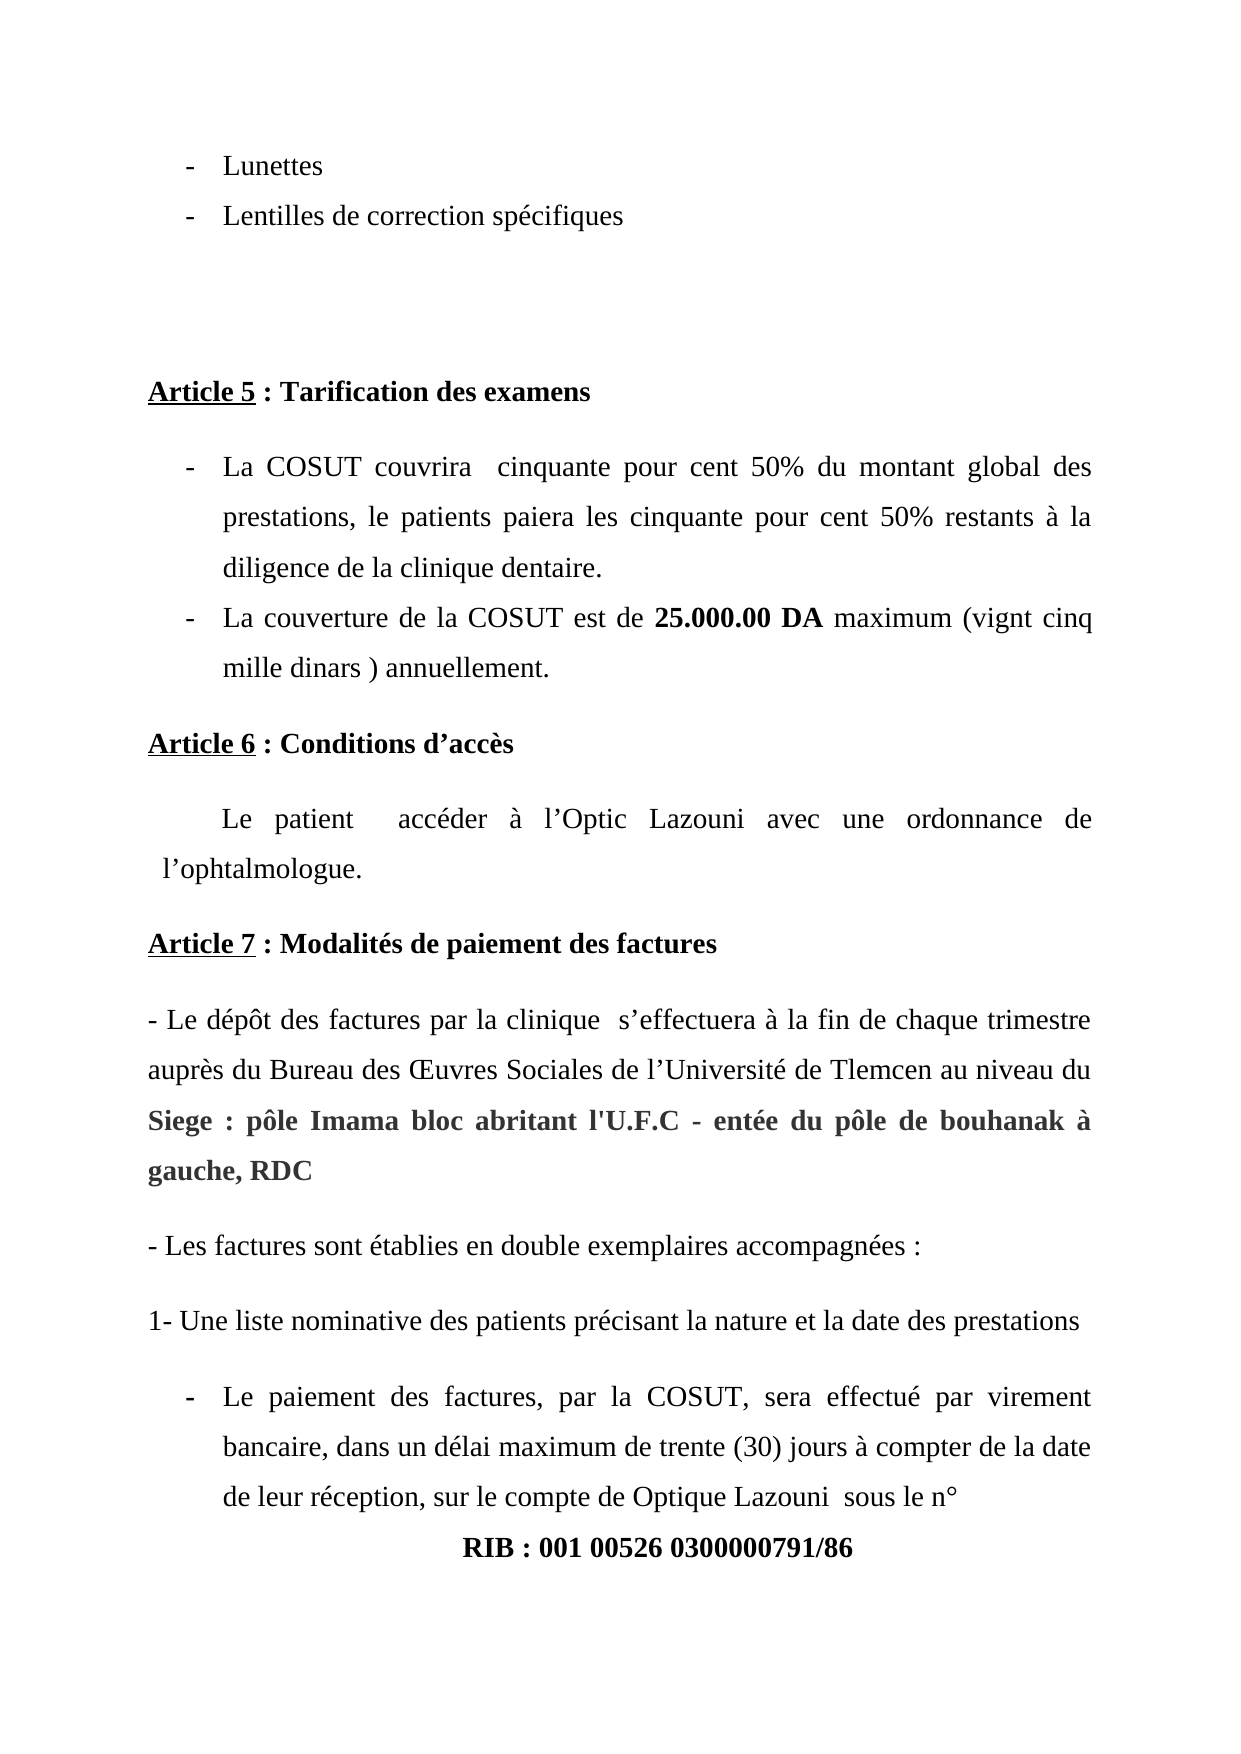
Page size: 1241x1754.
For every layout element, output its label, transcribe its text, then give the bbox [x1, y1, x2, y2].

text - Le dépôt des factures par la clinique s’effectuera à la fin de chaque trimestre auprès du Bureau des Œuvres Sociales de l’Université de Tlemcen au niveau du Siege : pôle Imama bloc abritant l'U.F.C - entée du pôle de bouhanak à gauche, RDC [148, 1136, 1093, 1186]
text 1- Une liste nominative des patients précisant la nature et la date des prestations [148, 1303, 1093, 1337]
list Le paiement des factures, par la COSUT, sera effectué par virement bancaire, dans un délai maximum de trente (30) jours à compter de la date de leur réception, sur le compte de Optique Lazouni sous le n° [185, 1379, 1093, 1513]
text Article 5 : Tarification des examens [148, 374, 1093, 407]
list RIB : 001 00526 0300000791/86 [223, 1530, 1093, 1563]
list Lunettes [185, 148, 1093, 181]
text Article 7 : Modalités de paiement des factures [148, 927, 1093, 960]
list Le patient accéder à l’Optic Lazouni avec une ordonnance de l’ophtalmologue. [162, 801, 1093, 885]
list Lentilles de correction spécifiques [185, 198, 1093, 231]
list La COSUT couvrira cinquante pour cent 50% du montant global des prestations, le patients paiera les cinquante pour cent 50% restants à la diligence de la clinique dentaire. [185, 449, 1093, 583]
list La couverture de la COSUT est de 25.000.00 DA maximum (vignt cinq mille dinars ) annuellement. [185, 600, 1093, 684]
text - Le dépôt des factures par la clinique s’effectuera à la fin de chaque trimestre auprès du Bureau des Œuvres Sociales de l’Université de Tlemcen au niveau du Siege : pôle Imama bloc abritant l'U.F.C - entée du pôle de bouhanak à gauche, RDC [148, 1002, 1093, 1103]
text - Les factures sont établies en double exemplaires accompagnées : [148, 1228, 1093, 1262]
text Article 6 : Conditions d’accès [148, 726, 1093, 759]
